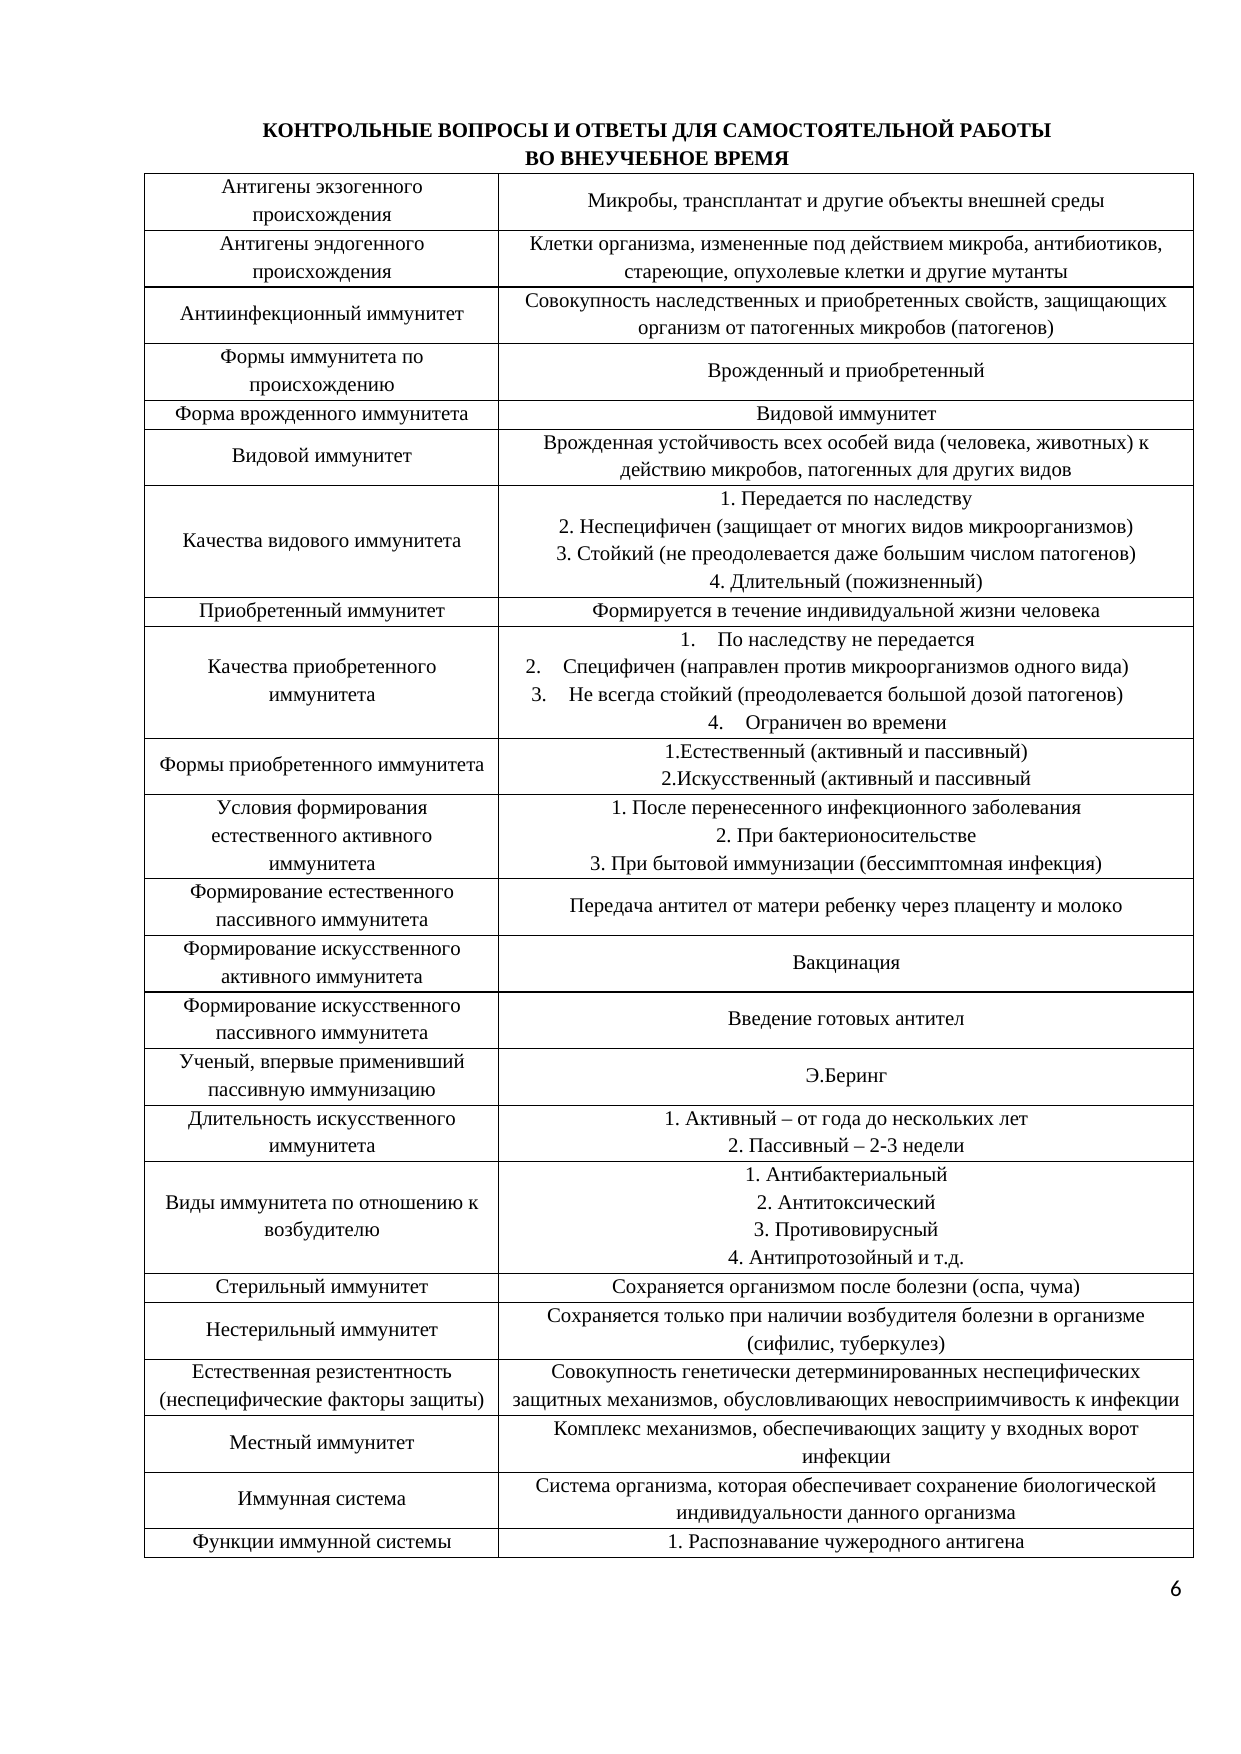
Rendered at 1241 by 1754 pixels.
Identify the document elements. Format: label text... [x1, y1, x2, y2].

table_cell Сохраняется организмом после болезни (оспа, чума) [499, 1274, 1193, 1302]
table_cell Формы иммунитета по происхождению [145, 344, 498, 399]
table_cell Антигены эндогенного происхождения [145, 231, 498, 286]
table_cell Иммунная система [145, 1473, 498, 1528]
table_cell 1. Передается по наследству 2. Неспецифичен (защищает от многих видов микроорганизмов) 3. Стойкий (не преодолевается даже большим числом патогенов) 4. Длительный (пожизненный) [499, 486, 1193, 597]
table_cell 1. После перенесенного инфекционного заболевания 2. При бактерионосительстве 3. При бытовой иммунизации (бессимптомная инфекция) [499, 795, 1193, 878]
table_cell 1. Антибактериальный 2. Антитоксический 3. Противовирусный 4. Антипротозойный и т.д. [499, 1162, 1193, 1273]
table_cell Введение готовых антител [499, 993, 1193, 1048]
table_cell Совокупность наследственных и приобретенных свойств, защищающих организм от патогенных микробов (патогенов) [499, 288, 1193, 343]
table_cell Виды иммунитета по отношению к возбудителю [145, 1162, 498, 1273]
table_cell Формируется в течение индивидуальной жизни человека [499, 598, 1193, 626]
table_cell Нестерильный иммунитет [145, 1303, 498, 1358]
text КОНТРОЛЬНЫЕ ВОПРОСЫ И ОТВЕТЫ ДЛЯ САМОСТОЯТЕЛЬНОЙ РАБОТЫ [133, 118, 1181, 142]
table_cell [145, 1529, 498, 1557]
table_header Антигены экзогенного происхождения [145, 174, 498, 230]
table_cell Качества видового иммунитета [145, 486, 498, 597]
table_cell По наследству не передается Специфичен (направлен против микроорганизмов одного вида) Не всегда стойкий (преодолевается большой дозой патогенов) Ограничен во времени [499, 627, 1193, 738]
table_cell Э.Беринг [499, 1049, 1193, 1104]
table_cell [499, 1529, 1193, 1557]
table_cell Антиинфекционный иммунитет [145, 288, 498, 343]
table_cell Сохраняется только при наличии возбудителя болезни в организме (сифилис, туберкулез) [499, 1303, 1193, 1358]
table_cell Видовой иммунитет [499, 401, 1193, 428]
table_cell Формирование искусственного активного иммунитета [145, 936, 498, 991]
table_cell Формирование искусственного пассивного иммунитета [145, 993, 498, 1048]
table_cell Врожденный и приобретенный [499, 344, 1193, 399]
table_cell Условия формирования естественного активного иммунитета [145, 795, 498, 878]
table_cell Приобретенный иммунитет [145, 598, 498, 626]
table_cell Совокупность генетически детерминированных неспецифических защитных механизмов, обусловливающих невосприимчивость к инфекции [499, 1360, 1193, 1415]
table_cell Вакцинация [499, 936, 1193, 991]
table_cell Клетки организма, измененные под действием микроба, антибиотиков, стареющие, опухолевые клетки и другие мутанты [499, 231, 1193, 286]
table_cell Комплекс механизмов, обеспечивающих защиту у входных ворот инфекции [499, 1416, 1193, 1472]
table_cell Длительность искусственного иммунитета [145, 1106, 498, 1161]
text ВО ВНЕУЧЕБНОЕ ВРЕМЯ [133, 146, 1181, 170]
table_cell Врожденная устойчивость всех особей вида (человека, животных) к действию микробов, патогенных для других видов [499, 430, 1193, 485]
table_cell Естественная резистентность (неспецифические факторы защиты) [145, 1360, 498, 1415]
table_cell Видовой иммунитет [145, 430, 498, 485]
table_cell Форма врожденного иммунитета [145, 401, 498, 428]
table_cell Качества приобретенного иммунитета [145, 627, 498, 738]
table_cell 1. Активный – от года до нескольких лет 2. Пассивный – 2-3 недели [499, 1106, 1193, 1161]
table_cell 1.Естественный (активный и пассивный) 2.Искусственный (активный и пассивный [499, 739, 1193, 794]
table_cell Местный иммунитет [145, 1416, 498, 1472]
table_cell Передача антител от матери ребенку через плаценту и молоко [499, 879, 1193, 935]
table_cell Формирование естественного пассивного иммунитета [145, 879, 498, 935]
table_cell Формы приобретенного иммунитета [145, 739, 498, 794]
table_cell Ученый, впервые применивший пассивную иммунизацию [145, 1049, 498, 1104]
table_cell Стерильный иммунитет [145, 1274, 498, 1302]
table_cell Система организма, которая обеспечивает сохранение биологической индивидуальности данного организма [499, 1473, 1193, 1528]
table_header Микробы, трансплантат и другие объекты внешней среды [499, 174, 1193, 230]
